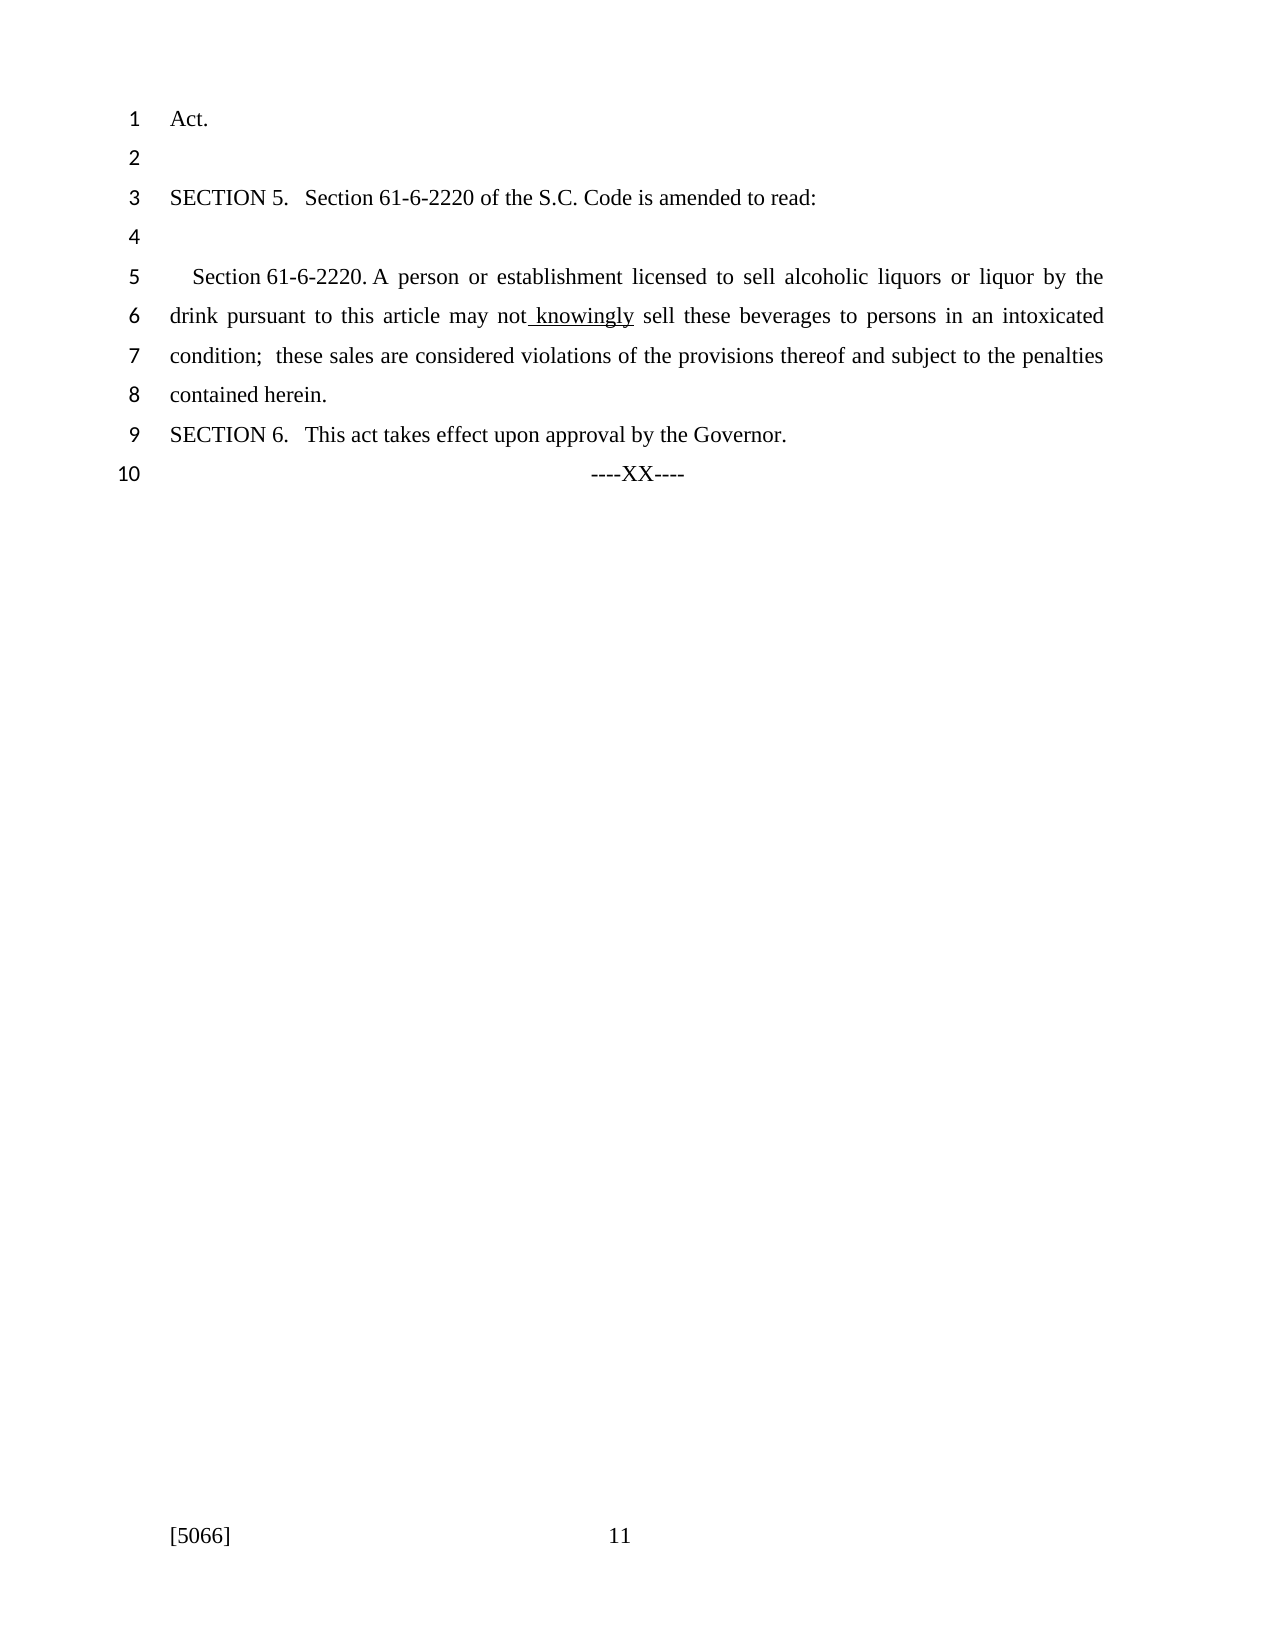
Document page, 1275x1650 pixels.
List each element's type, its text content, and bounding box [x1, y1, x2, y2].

text ----XX---- [169, 460, 1106, 487]
text SECTION 6. This act takes effect upon approval by the Governor. [169, 421, 1106, 447]
text Section 61-6-2220. A person or establishment licensed to sell alcoholic liquors or liquor by the drink pursuant to this article may not knowingly sell these beverages to persons in an intoxicated condition; these sales are considered violations of the provisions thereof and subject to the penalties contained herein. [169, 263, 1106, 408]
text SECTION 5. Section 61-6-2220 of the S.C. Code is amended to read: [169, 184, 1106, 210]
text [169, 105, 1106, 131]
